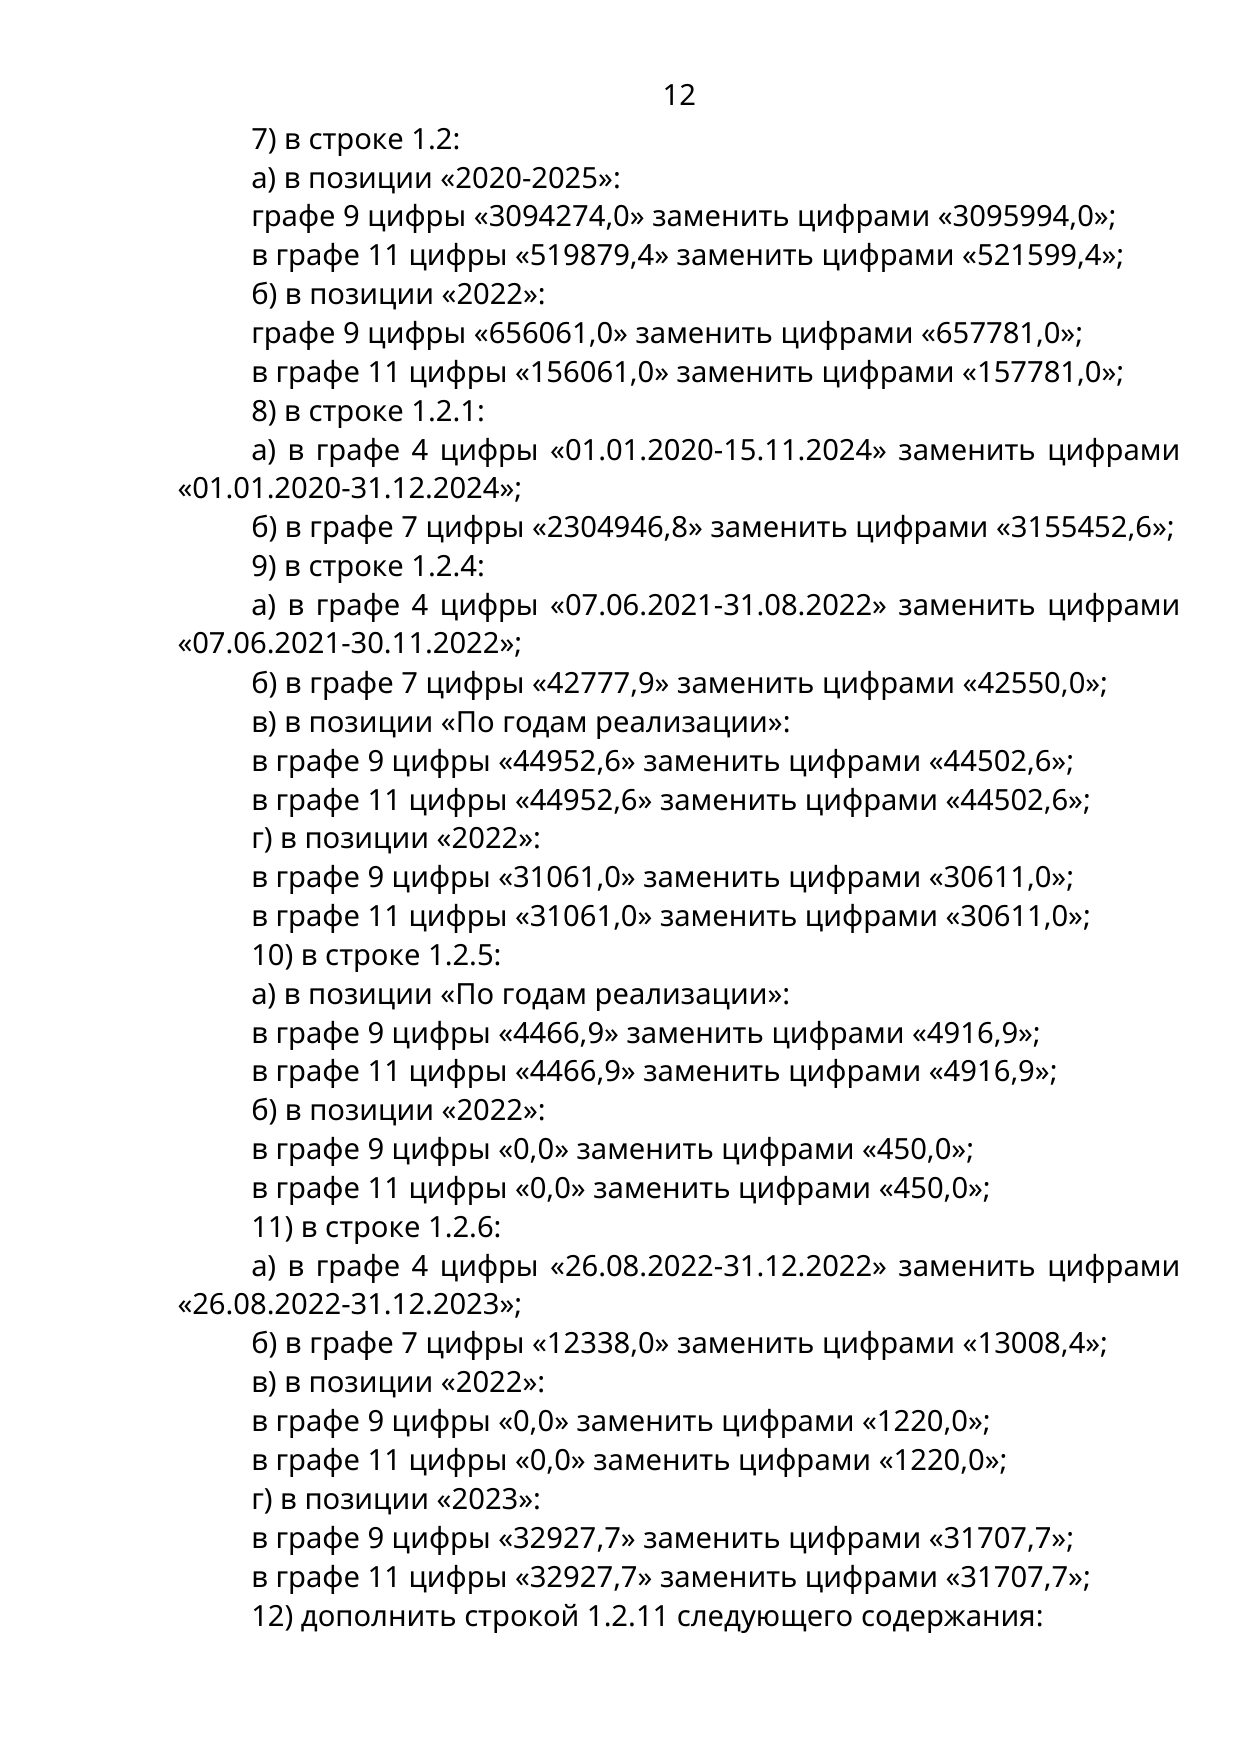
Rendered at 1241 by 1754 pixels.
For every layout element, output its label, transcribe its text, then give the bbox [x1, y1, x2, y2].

text в) в позиции «По годам реализации»: [177, 701, 1181, 740]
text б) в графе 7 цифры «2304946,8» заменить цифрами «3155452,6»; [177, 507, 1181, 546]
text а) в графе 4 цифры «26.08.2022-31.12.2022» заменить цифрами «26.08.2022-31.12.2023»; [177, 1245, 1181, 1323]
text в графе 11 цифры «32927,7» заменить цифрами «31707,7»; [177, 1556, 1181, 1595]
text в графе 9 цифры «0,0» заменить цифрами «1220,0»; [177, 1401, 1181, 1439]
text а) в позиции «По годам реализации»: [177, 973, 1181, 1012]
text а) в графе 4 цифры «01.01.2020-15.11.2024» заменить цифрами «01.01.2020-31.12.2024»; [177, 429, 1181, 507]
text в) в позиции «2022»: [177, 1362, 1181, 1401]
text 12) дополнить строкой 1.2.11 следующего содержания: [177, 1595, 1181, 1634]
text в графе 9 цифры «32927,7» заменить цифрами «31707,7»; [177, 1517, 1181, 1556]
text графе 9 цифры «656061,0» заменить цифрами «657781,0»; [177, 312, 1181, 351]
text в графе 11 цифры «31061,0» заменить цифрами «30611,0»; [177, 895, 1181, 934]
text в графе 11 цифры «0,0» заменить цифрами «1220,0»; [177, 1439, 1181, 1478]
text в графе 9 цифры «4466,9» заменить цифрами «4916,9»; [177, 1012, 1181, 1051]
text графе 9 цифры «3094274,0» заменить цифрами «3095994,0»; [177, 196, 1181, 235]
text в графе 11 цифры «0,0» заменить цифрами «450,0»; [177, 1167, 1181, 1206]
text 9) в строке 1.2.4: [177, 546, 1181, 584]
text б) в позиции «2022»: [177, 1090, 1181, 1128]
text г) в позиции «2022»: [177, 818, 1181, 857]
text 7) в строке 1.2: [177, 118, 1181, 157]
text в графе 11 цифры «4466,9» заменить цифрами «4916,9»; [177, 1051, 1181, 1090]
text 8) в строке 1.2.1: [177, 390, 1181, 429]
text в графе 11 цифры «44952,6» заменить цифрами «44502,6»; [177, 779, 1181, 818]
text в графе 11 цифры «519879,4» заменить цифрами «521599,4»; [177, 235, 1181, 273]
text а) в графе 4 цифры «07.06.2021-31.08.2022» заменить цифрами «07.06.2021-30.11.2022»; [177, 584, 1181, 662]
text б) в позиции «2022»: [177, 273, 1181, 312]
text б) в графе 7 цифры «12338,0» заменить цифрами «13008,4»; [177, 1323, 1181, 1362]
text в графе 9 цифры «44952,6» заменить цифрами «44502,6»; [177, 740, 1181, 779]
text в графе 9 цифры «31061,0» заменить цифрами «30611,0»; [177, 857, 1181, 895]
text б) в графе 7 цифры «42777,9» заменить цифрами «42550,0»; [177, 662, 1181, 701]
text 11) в строке 1.2.6: [177, 1206, 1181, 1245]
text 10) в строке 1.2.5: [177, 934, 1181, 973]
text в графе 9 цифры «0,0» заменить цифрами «450,0»; [177, 1128, 1181, 1167]
text а) в позиции «2020-2025»: [177, 157, 1181, 196]
text в графе 11 цифры «156061,0» заменить цифрами «157781,0»; [177, 351, 1181, 390]
text г) в позиции «2023»: [177, 1478, 1181, 1517]
